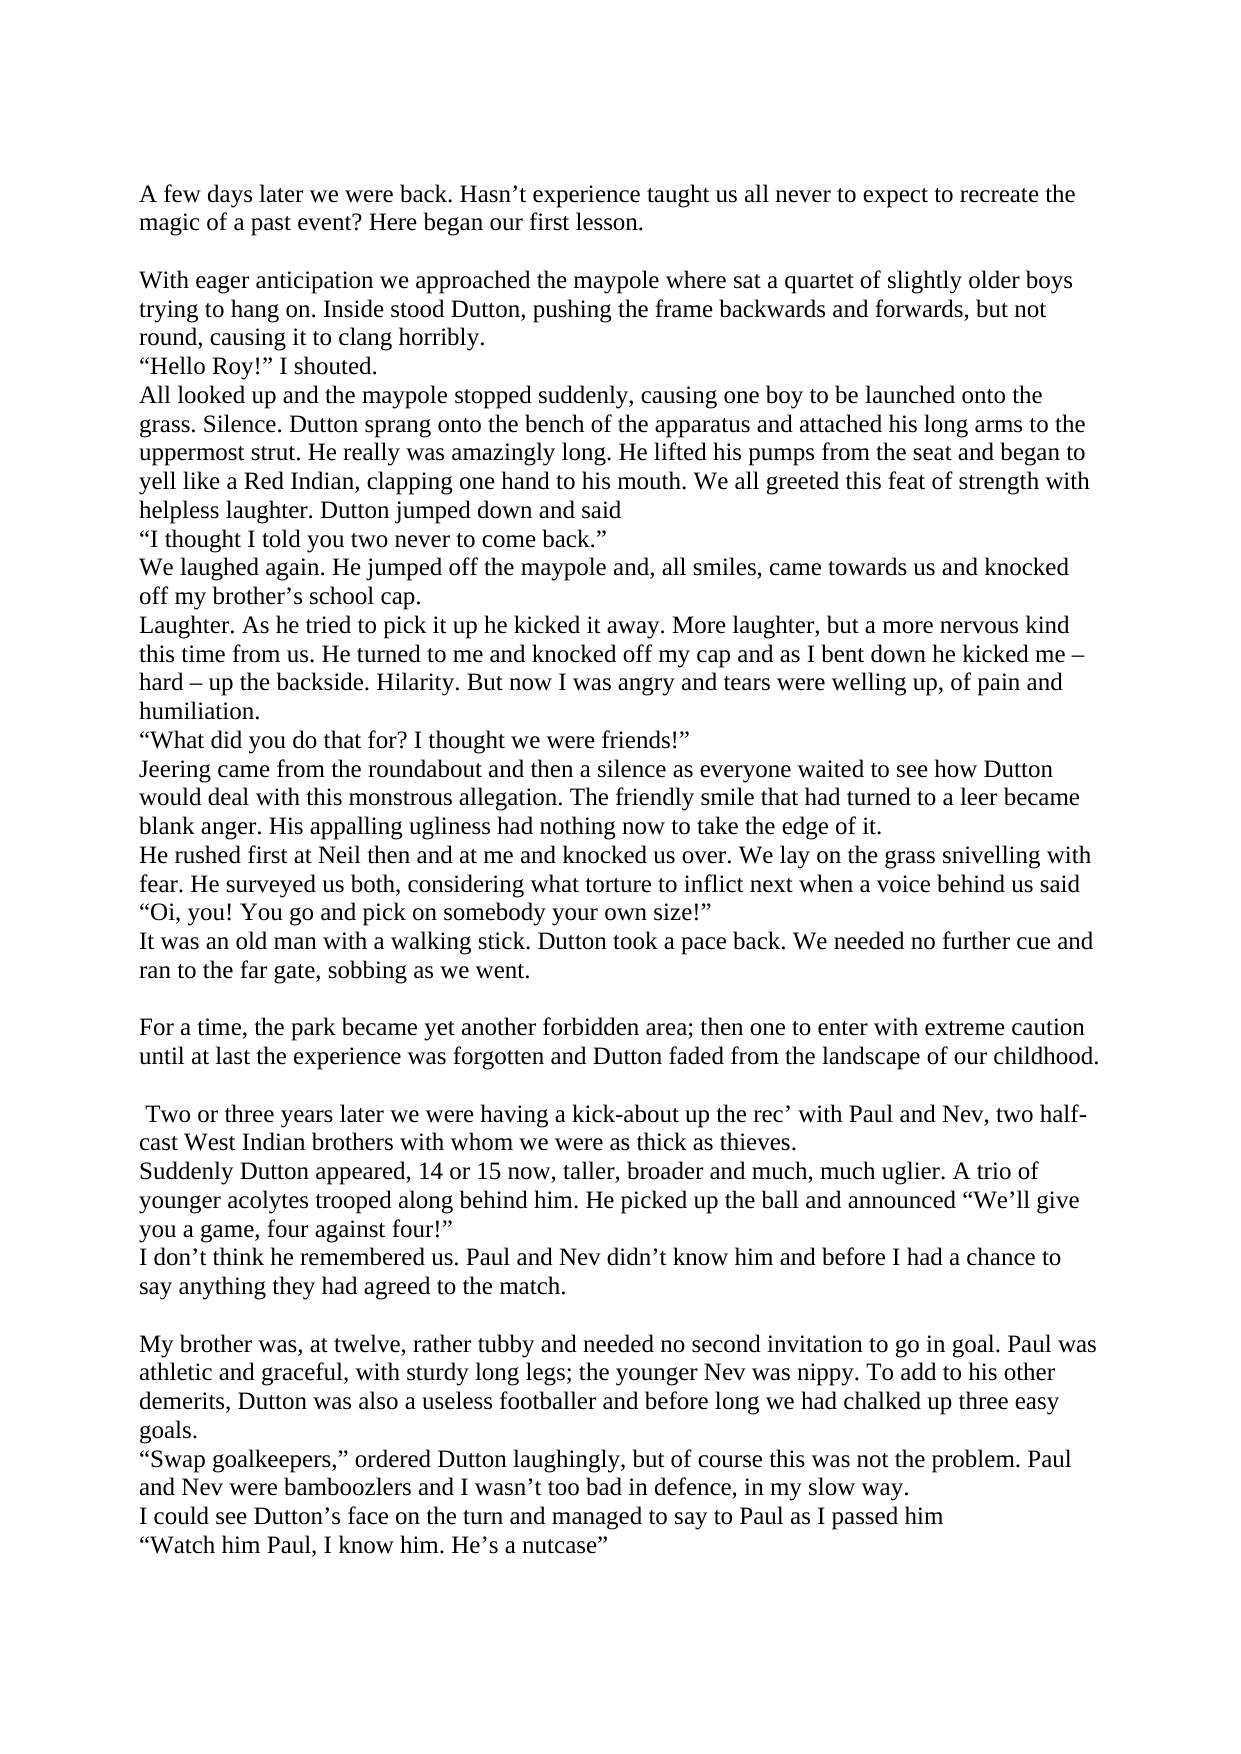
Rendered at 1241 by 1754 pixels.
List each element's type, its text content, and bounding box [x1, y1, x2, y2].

text “Hello Roy!” I shouted. [139, 351, 1101, 380]
text Jeering came from the roundabout and then a silence as everyone waited to see how Dutton would deal with this monstrous allegation. The friendly smile that had turned to a leer became blank anger. His appalling ugliness had nothing now to take the edge of it. [139, 754, 1101, 840]
text For a time, the park became yet another forbidden area; then one to enter with extreme caution until at last the experience was forgotten and Dutton faded from the landscape of our childhood. [139, 1012, 1101, 1070]
text It was an old man with a walking stick. Dutton took a pace back. We needed no further cue and ran to the far gate, sobbing as we went. [139, 926, 1101, 984]
text Two or three years later we were having a kick-about up the rec’ with Paul and Nev, two half-cast West Indian brothers with whom we were as thick as thieves. [139, 1099, 1101, 1156]
text My brother was, at twelve, rather tubby and needed no second invitation to go in goal. Paul was athletic and graceful, with sturdy long legs; the younger Nev was nippy. To add to his other demerits, Dutton was also a useless footballer and before long we had chalked up three easy goals. [139, 1329, 1101, 1444]
text I don’t think he remembered us. Paul and Nev didn’t know him and before I had a chance to say anything they had agreed to the match. [139, 1242, 1101, 1300]
text “Watch him Paul, I know him. He’s a nutcase” [139, 1530, 1101, 1559]
text A few days later we were back. Hasn’t experience taught us all never to expect to recreate the magic of a past event? Here began our first lesson. [139, 179, 1101, 236]
text I could see Dutton’s face on the turn and managed to say to Paul as I passed him [139, 1501, 1101, 1530]
text We laughed again. He jumped off the maypole and, all smiles, came towards us and knocked off my brother’s school cap. [139, 552, 1101, 610]
text He rushed first at Neil then and at me and knocked us over. We lay on the grass snivelling with fear. He surveyed us both, considering what torture to inflict next when a voice behind us said [139, 840, 1101, 897]
text “What did you do that for? I thought we were friends!” [139, 725, 1101, 754]
text With eager anticipation we approached the maypole where sat a quartet of slightly older boys trying to hang on. Inside stood Dutton, pushing the frame backwards and forwards, but not round, causing it to clang horribly. [139, 265, 1101, 351]
text “I thought I told you two never to come back.” [139, 524, 1101, 552]
text “Swap goalkeepers,” ordered Dutton laughingly, but of course this was not the problem. Paul and Nev were bamboozlers and I wasn’t too bad in defence, in my slow way. [139, 1444, 1101, 1501]
text “Oi, you! You go and pick on somebody your own size!” [139, 897, 1101, 926]
text Laughter. As he tried to pick it up he kicked it away. More laughter, but a more nervous kind this time from us. He turned to me and knocked off my cap and as I bent down he kicked me – hard – up the backside. Hilarity. But now I was angry and tears were welling up, of pain and humiliation. [139, 610, 1101, 725]
text Suddenly Dutton appeared, 14 or 15 now, taller, broader and much, much uglier. A trio of younger acolytes trooped along behind him. He picked up the ball and announced “We’ll give you a game, four against four!” [139, 1156, 1101, 1242]
text All looked up and the maypole stopped suddenly, causing one boy to be launched onto the grass. Silence. Dutton sprang onto the bench of the apparatus and attached his long arms to the uppermost strut. He really was amazingly long. He lifted his pumps from the seat and began to yell like a Red Indian, clapping one hand to his mouth. We all greeted this feat of strength with helpless laughter. Dutton jumped down and said [139, 380, 1101, 524]
